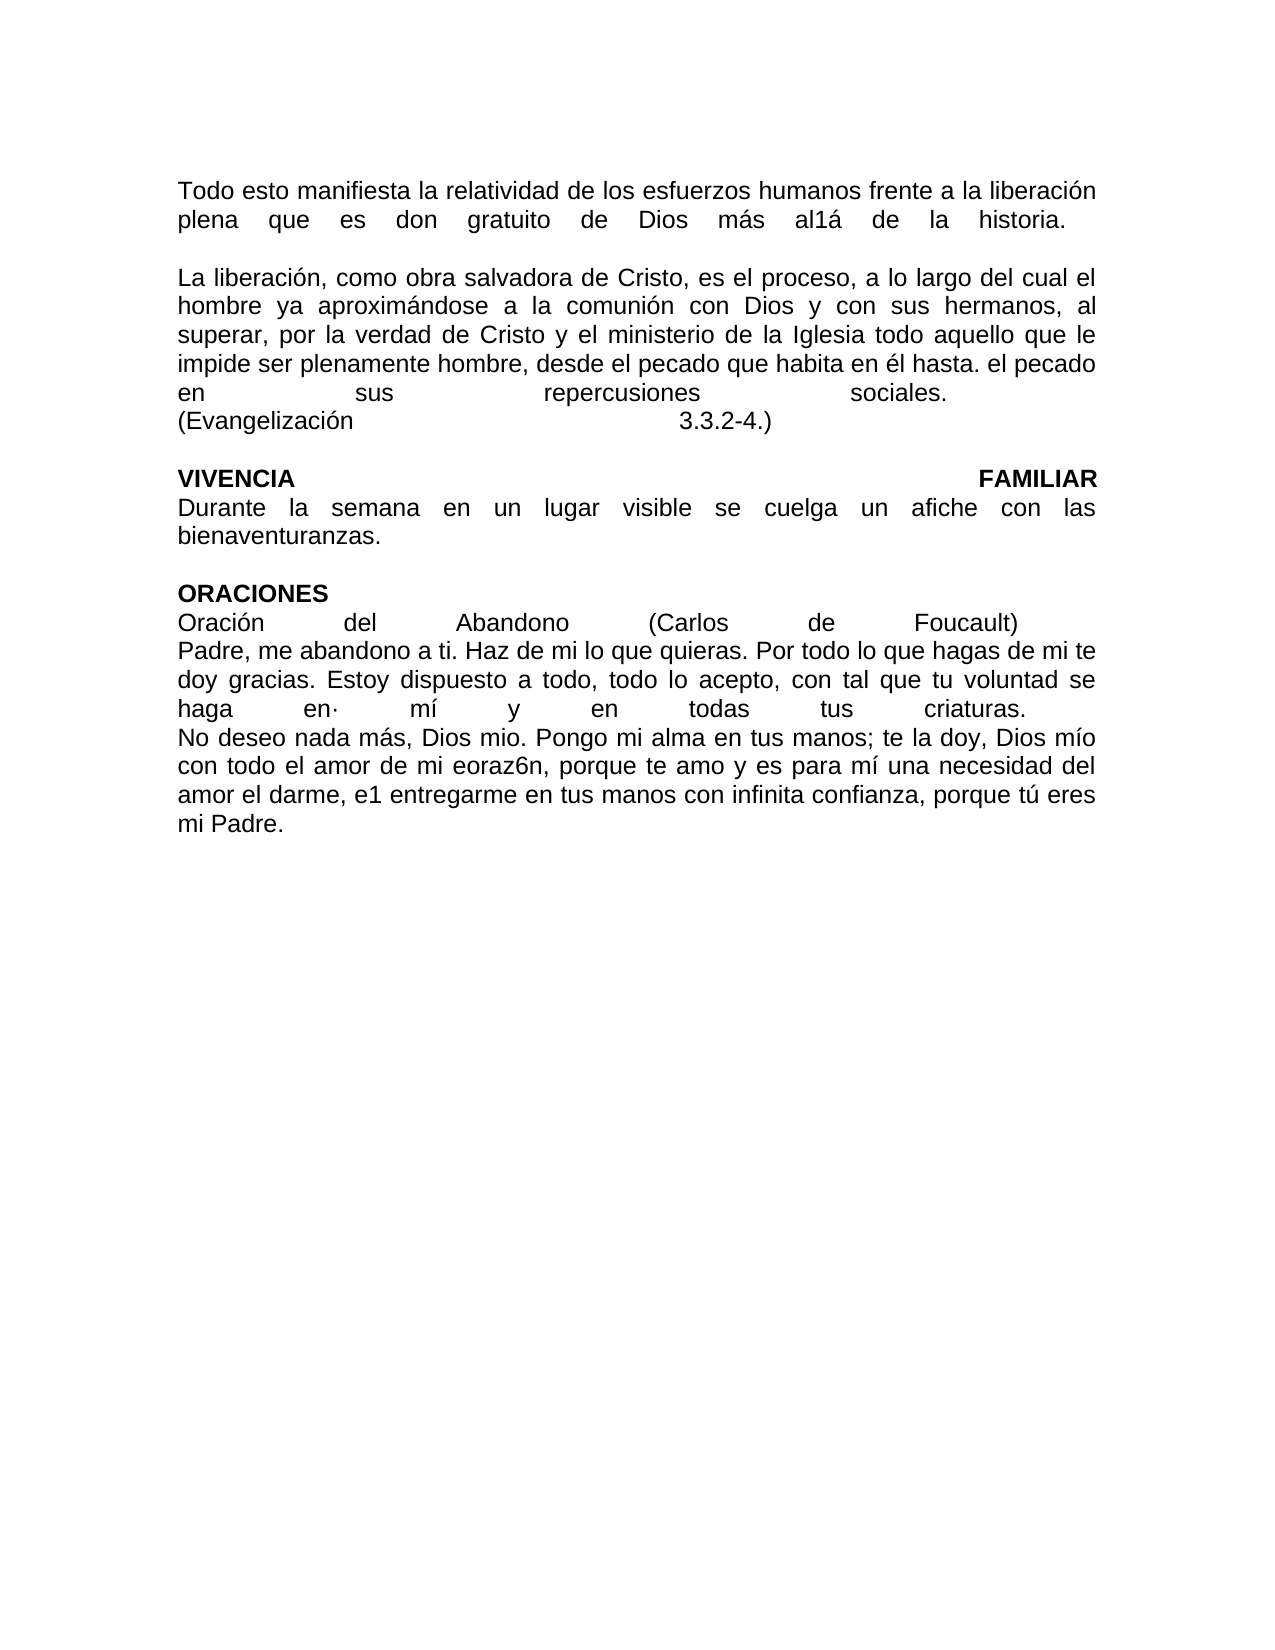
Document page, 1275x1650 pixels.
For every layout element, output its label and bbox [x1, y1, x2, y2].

text [177, 148, 1098, 838]
